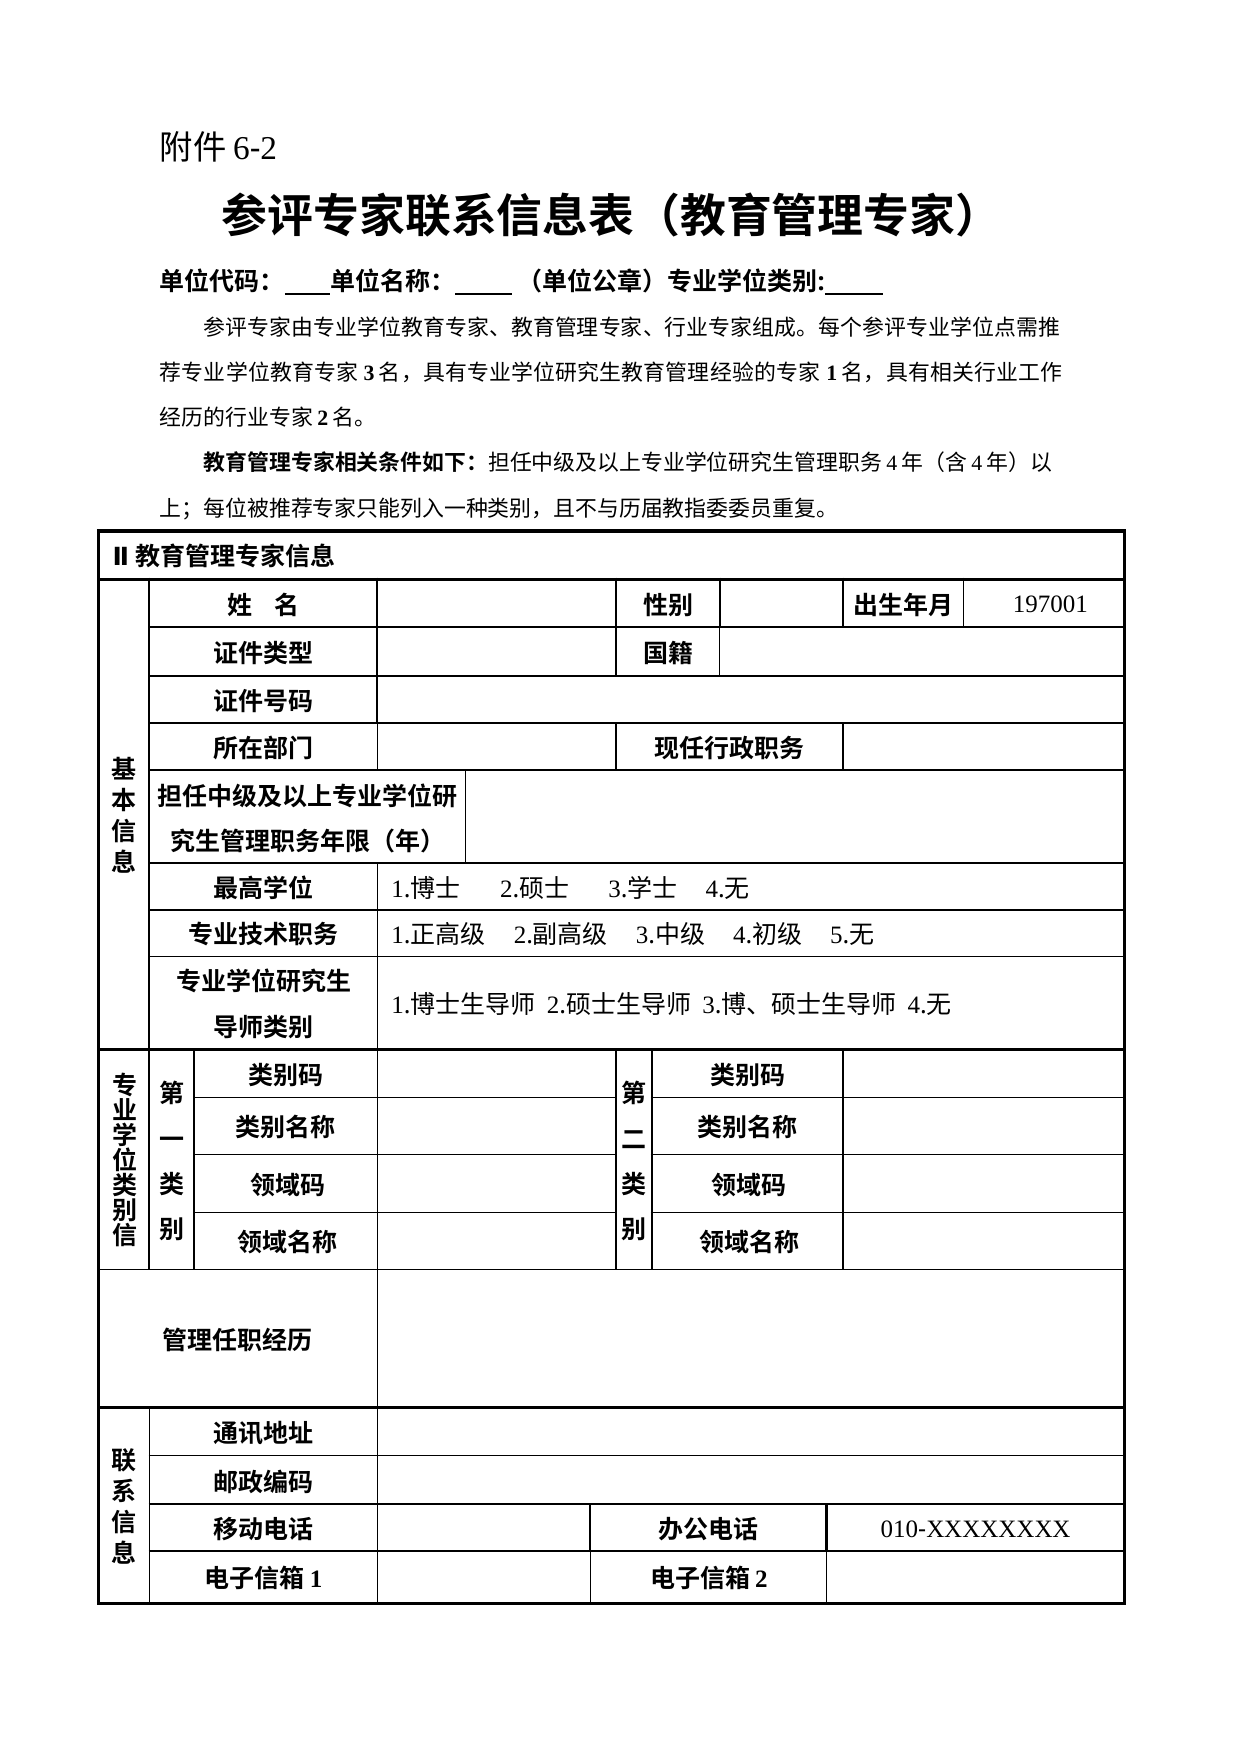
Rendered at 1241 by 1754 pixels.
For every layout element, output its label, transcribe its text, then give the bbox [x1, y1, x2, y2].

table_cell 第一类别 [150, 1051, 193, 1269]
table_cell 类别码 [195, 1051, 377, 1096]
table_cell 移动电话 [150, 1505, 377, 1550]
table_cell 电子信箱2 [591, 1552, 826, 1602]
table_cell [721, 581, 842, 626]
table_cell [378, 581, 615, 626]
table_cell 最高学位 [150, 864, 377, 909]
table_cell 所在部门 [150, 724, 377, 769]
table_cell 领域名称 [195, 1213, 377, 1269]
table_cell [378, 1552, 590, 1602]
table_cell [378, 1505, 589, 1550]
table_cell [378, 1098, 615, 1153]
text 参评专家联系信息表（教育管理专家） [159, 167, 1063, 257]
table_cell 通讯地址 [150, 1409, 377, 1455]
table_cell 领域码 [195, 1155, 377, 1211]
table_cell [720, 628, 1123, 674]
table_cell [466, 771, 1123, 862]
table_cell [378, 677, 1123, 722]
table_cell 197001 [964, 581, 1123, 626]
table_cell [378, 1155, 615, 1211]
table_cell [844, 1098, 1123, 1153]
text 参评专家由专业学位教育专家、教育管理专家、行业专家组成。每个参评专业学位点需推荐专业学位教育专家3名，具有专业学位研究生教育管理经验的专家1名，具有相关行业工作经历的行业专家2名。 [159, 303, 1063, 439]
table_cell 性别 [617, 581, 719, 626]
table_cell [378, 1051, 615, 1096]
table_cell 证件类型 [150, 628, 376, 674]
table_cell [844, 1155, 1123, 1211]
table_cell 国籍 [617, 628, 719, 674]
table_cell 出生年月 [844, 581, 963, 626]
table_cell 邮政编码 [150, 1456, 377, 1503]
table_cell 证件号码 [150, 677, 376, 722]
table_cell [844, 1051, 1123, 1096]
table_cell 领域码 [653, 1155, 842, 1211]
table_cell 担任中级及以上专业学位研究生管理职务年限（年） [150, 771, 465, 862]
table_cell 专业技术职务 [150, 911, 377, 956]
table_cell 姓 名 [150, 581, 376, 626]
table_cell 1.博士生导师 2.硕士生导师 3.博、硕士生导师 4.无 [378, 957, 1123, 1048]
text 单位代码： 单位名称： （单位公章）专业学位类别: [159, 257, 1063, 303]
table_cell 联 系 信 息 [100, 1409, 149, 1602]
table_cell [827, 1552, 1123, 1602]
table_cell 010-XXXXXXXX [828, 1505, 1123, 1550]
table_cell 专业学位研究生 导师类别 [150, 957, 377, 1048]
table_cell 类别名称 [653, 1098, 842, 1153]
table_cell 第二类别 [617, 1051, 651, 1269]
text 附件6-2 [159, 129, 1063, 167]
table_cell 领域名称 [653, 1213, 842, 1269]
table_cell [378, 1270, 1123, 1406]
table_cell [378, 628, 615, 674]
table_cell 1.正高级 2.副高级 3.中级 4.初级 5.无 [378, 911, 1123, 956]
table_cell [378, 1213, 615, 1269]
table_cell 类别码 [653, 1051, 842, 1096]
text 教育管理专家相关条件如下：担任中级及以上专业学位研究生管理职务4年（含4年）以上；每位被推荐专家只能列入一种类别，且不与历届教指委委员重复。 [159, 439, 1063, 529]
table_cell [844, 1213, 1123, 1269]
table_cell 管理任职经历 [100, 1270, 377, 1406]
table_cell [378, 1409, 1123, 1455]
table_cell [844, 724, 1123, 769]
table_cell 办公电话 [591, 1505, 825, 1550]
table_cell [378, 724, 615, 769]
table_header Ⅱ 教育管理专家信息 [100, 533, 1123, 578]
table_cell 1.博士 2.硕士 3.学士 4.无 [378, 864, 1123, 909]
table_cell 专业学位类别信息 [100, 1051, 148, 1269]
table_cell 电子信箱1 [150, 1552, 377, 1602]
table_cell 类别名称 [195, 1098, 377, 1153]
table_cell 现任行政职务 [617, 724, 842, 769]
table_cell [378, 1456, 1123, 1503]
table_cell 基 本 信 息 [100, 581, 148, 1048]
